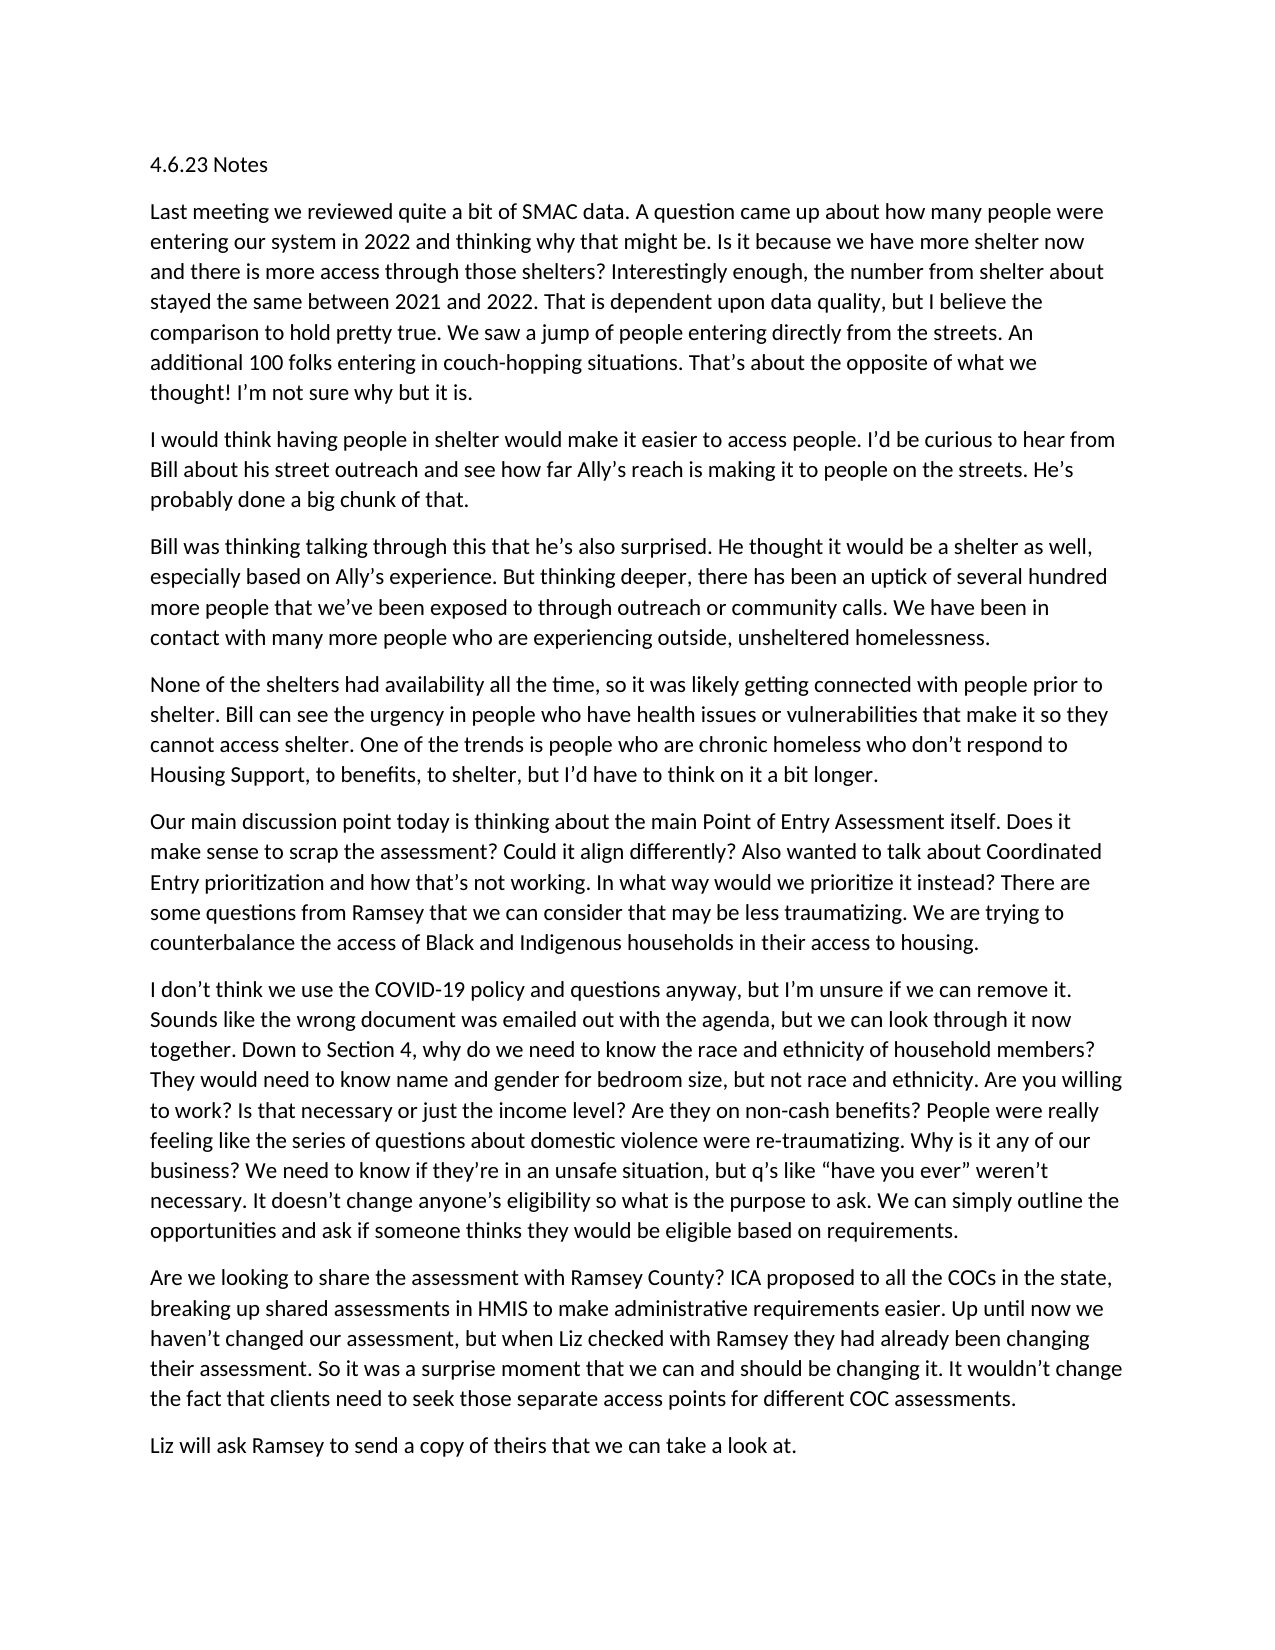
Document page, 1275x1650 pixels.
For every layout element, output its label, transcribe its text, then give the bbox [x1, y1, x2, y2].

text Liz will ask Ramsey to send a copy of theirs that we can take a look at. [150, 1431, 1125, 1459]
text Bill was thinking talking through this that he’s also surprised. He thought it would be a shelter as well, especially based on Ally’s experience. But thinking deeper, there has been an uptick of several hundred more people that we’ve been exposed to through outreach or community calls. We have been in contact with many more people who are experiencing outside, unsheltered homelessness. [150, 532, 1125, 651]
text Last meeting we reviewed quite a bit of SMAC data. A question came up about how many people were entering our system in 2022 and thinking why that might be. Is it because we have more shelter now and there is more access through those shelters? Interestingly enough, the number from shelter about stayed the same between 2021 and 2022. That is dependent upon data quality, but I believe the comparison to hold pretty true. We saw a jump of people entering directly from the streets. An additional 100 folks entering in couch-hopping situations. That’s about the opposite of what we thought! I’m not sure why but it is. [150, 197, 1125, 406]
text I don’t think we use the COVID-19 policy and questions anyway, but I’m unsure if we can remove it. Sounds like the wrong document was emailed out with the agenda, but we can look through it now together. Down to Section 4, why do we need to know the race and ethnicity of household members? They would need to know name and gender for bedroom size, but not race and ethnicity. Are you willing to work? Is that necessary or just the income level? Are they on non-cash benefits? People were really feeling like the series of questions about domestic violence were re-traumatizing. Why is it any of our business? We need to know if they’re in an unsafe situation, but q’s like “have you ever” weren’t necessary. It doesn’t change anyone’s eligibility so what is the purpose to ask. We can simply outline the opportunities and ask if someone thinks they would be eligible based on requirements. [150, 975, 1125, 1245]
text None of the shelters had availability all the time, so it was likely getting connected with people prior to shelter. Bill can see the urgency in people who have health issues or vulnerabilities that make it so they cannot access shelter. One of the trends is people who are chronic homeless who don’t respond to Housing Support, to benefits, to shelter, but I’d have to think on it a bit longer. [150, 670, 1125, 788]
text I would think having people in shelter would make it easier to access people. I’d be curious to hear from Bill about his street outreach and see how far Ally’s reach is making it to people on the streets. He’s probably done a big chunk of that. [150, 425, 1125, 513]
text Our main discussion point today is thinking about the main Point of Entry Assessment itself. Does it make sense to scrap the assessment? Could it align differently? Also wanted to talk about Coordinated Entry prioritization and how that’s not working. In what way would we prioritize it instead? There are some questions from Ramsey that we can consider that may be less traumatizing. We are trying to counterbalance the access of Black and Indigenous households in their access to housing. [150, 807, 1125, 956]
text 4.6.23 Notes [150, 150, 1125, 178]
text Are we looking to share the assessment with Ramsey County? ICA proposed to all the COCs in the state, breaking up shared assessments in HMIS to make administrative requirements easier. Up until now we haven’t changed our assessment, but when Liz checked with Ramsey they had already been changing their assessment. So it was a surprise moment that we can and should be changing it. It wouldn’t change the fact that clients need to seek those separate access points for different COC assessments. [150, 1263, 1125, 1412]
